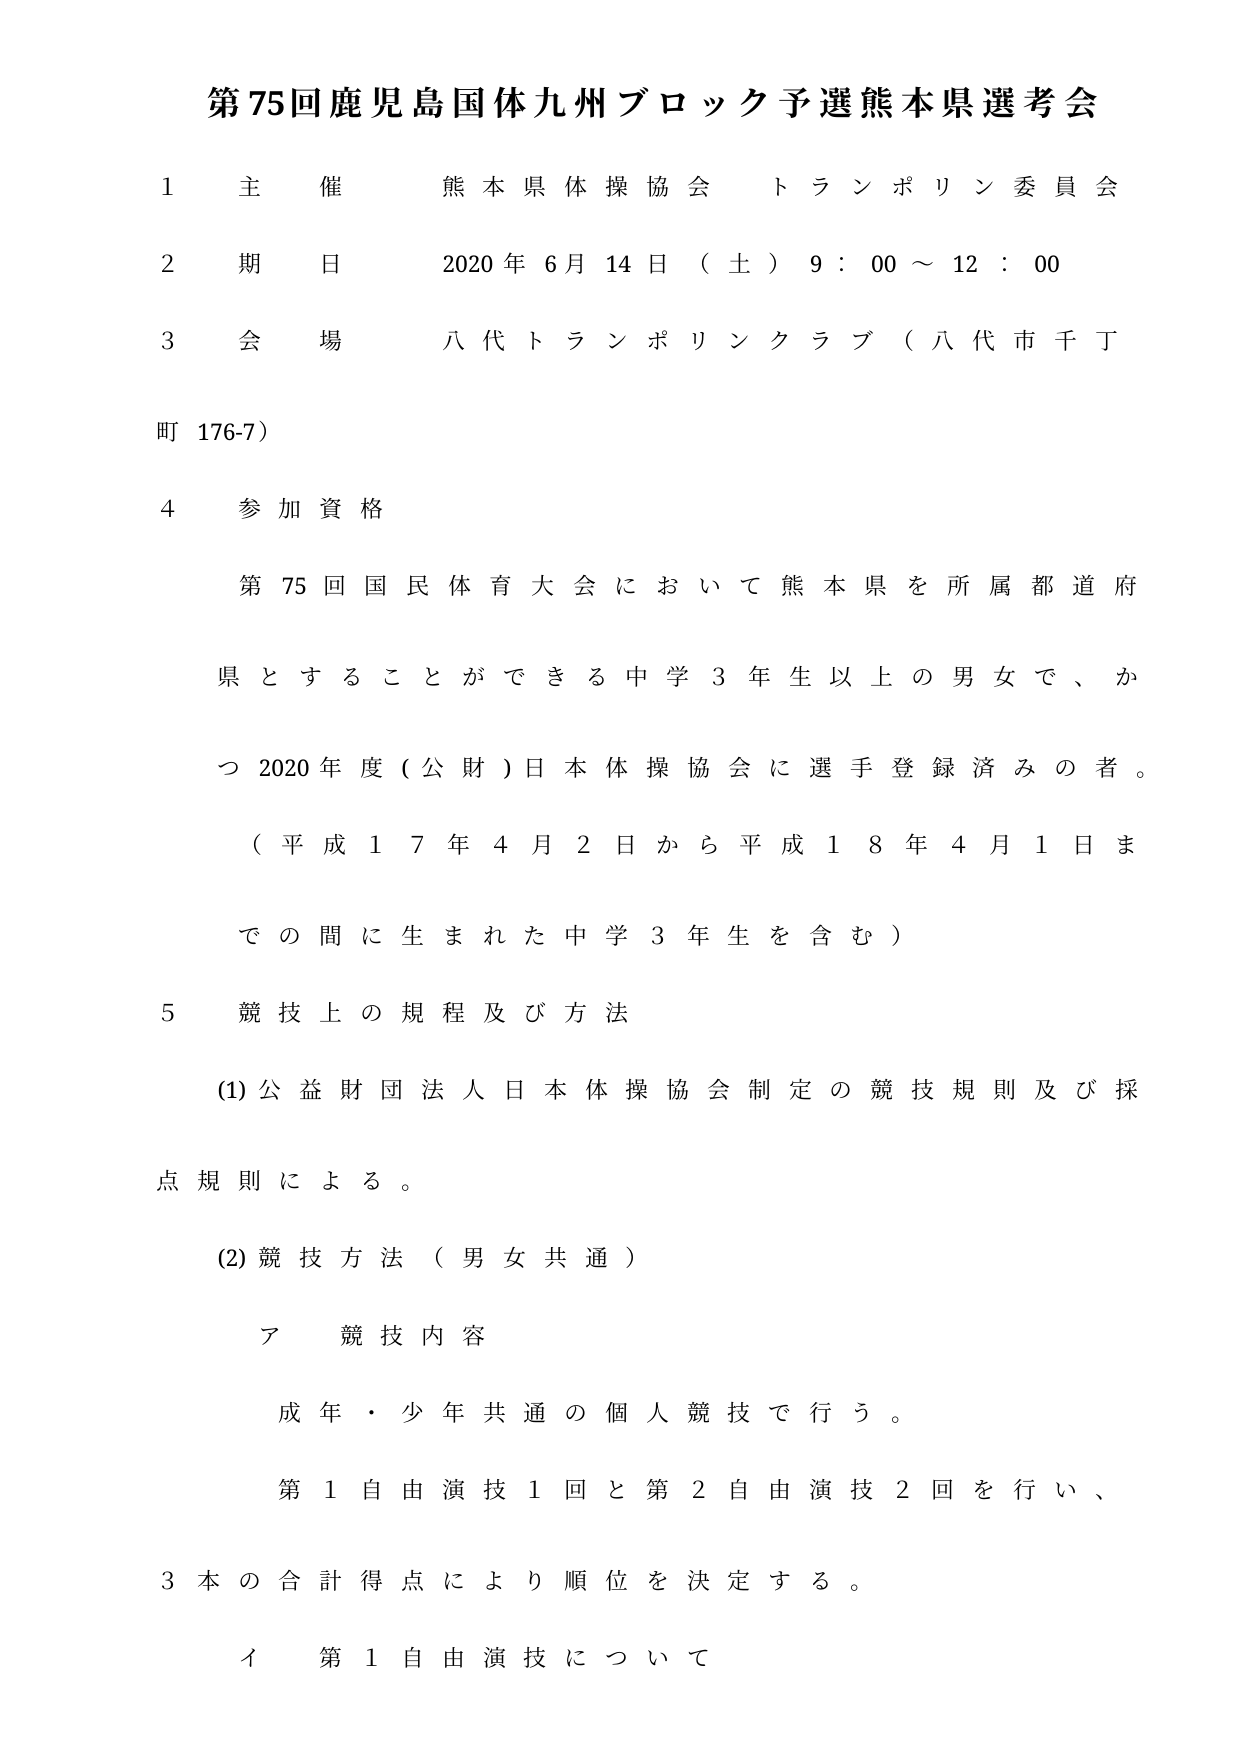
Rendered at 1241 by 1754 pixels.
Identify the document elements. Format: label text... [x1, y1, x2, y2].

text ５ 競技上の規程及び方法 [156, 982, 1157, 1042]
text ３ 会 場 八代トランポリンクラブ（八代市千丁町176-7） [156, 309, 1157, 461]
text １ 主 催 熊本県体操協会 トランポリン委員会 [156, 155, 1157, 216]
text (2)競技方法（男女共通） [156, 1227, 1157, 1287]
text ４ 参加資格 [156, 477, 1157, 538]
text ２ 期 日 2020年6月14日（土）9：00～12：00 [156, 232, 1157, 293]
text （平成１７年４月２日から平成１８年４月１日までの間に生まれた中学３年生を含む） [156, 813, 1157, 965]
text 第75回国民体育大会において熊本県を所属都道府県とすることができる中学３年生以上の男女で、かつ2020年度(公財)日本体操協会に選手登録済みの者。 [156, 554, 1157, 797]
text (1)公益財団法人日本体操協会制定の競技規則及び採点規則による｡ [156, 1059, 1157, 1210]
text 成年・少年共通の個人競技で行う。 [156, 1381, 1157, 1442]
text ア 競技内容 [156, 1304, 1157, 1364]
text 第75回鹿児島国体九州ブロック予選熊本県選考会 [156, 70, 1157, 131]
text 第１自由演技１回と第２自由演技２回を行い、３本の合計得点により順位を決定する。 [156, 1458, 1157, 1609]
text イ 第１自由演技について [156, 1626, 1157, 1687]
